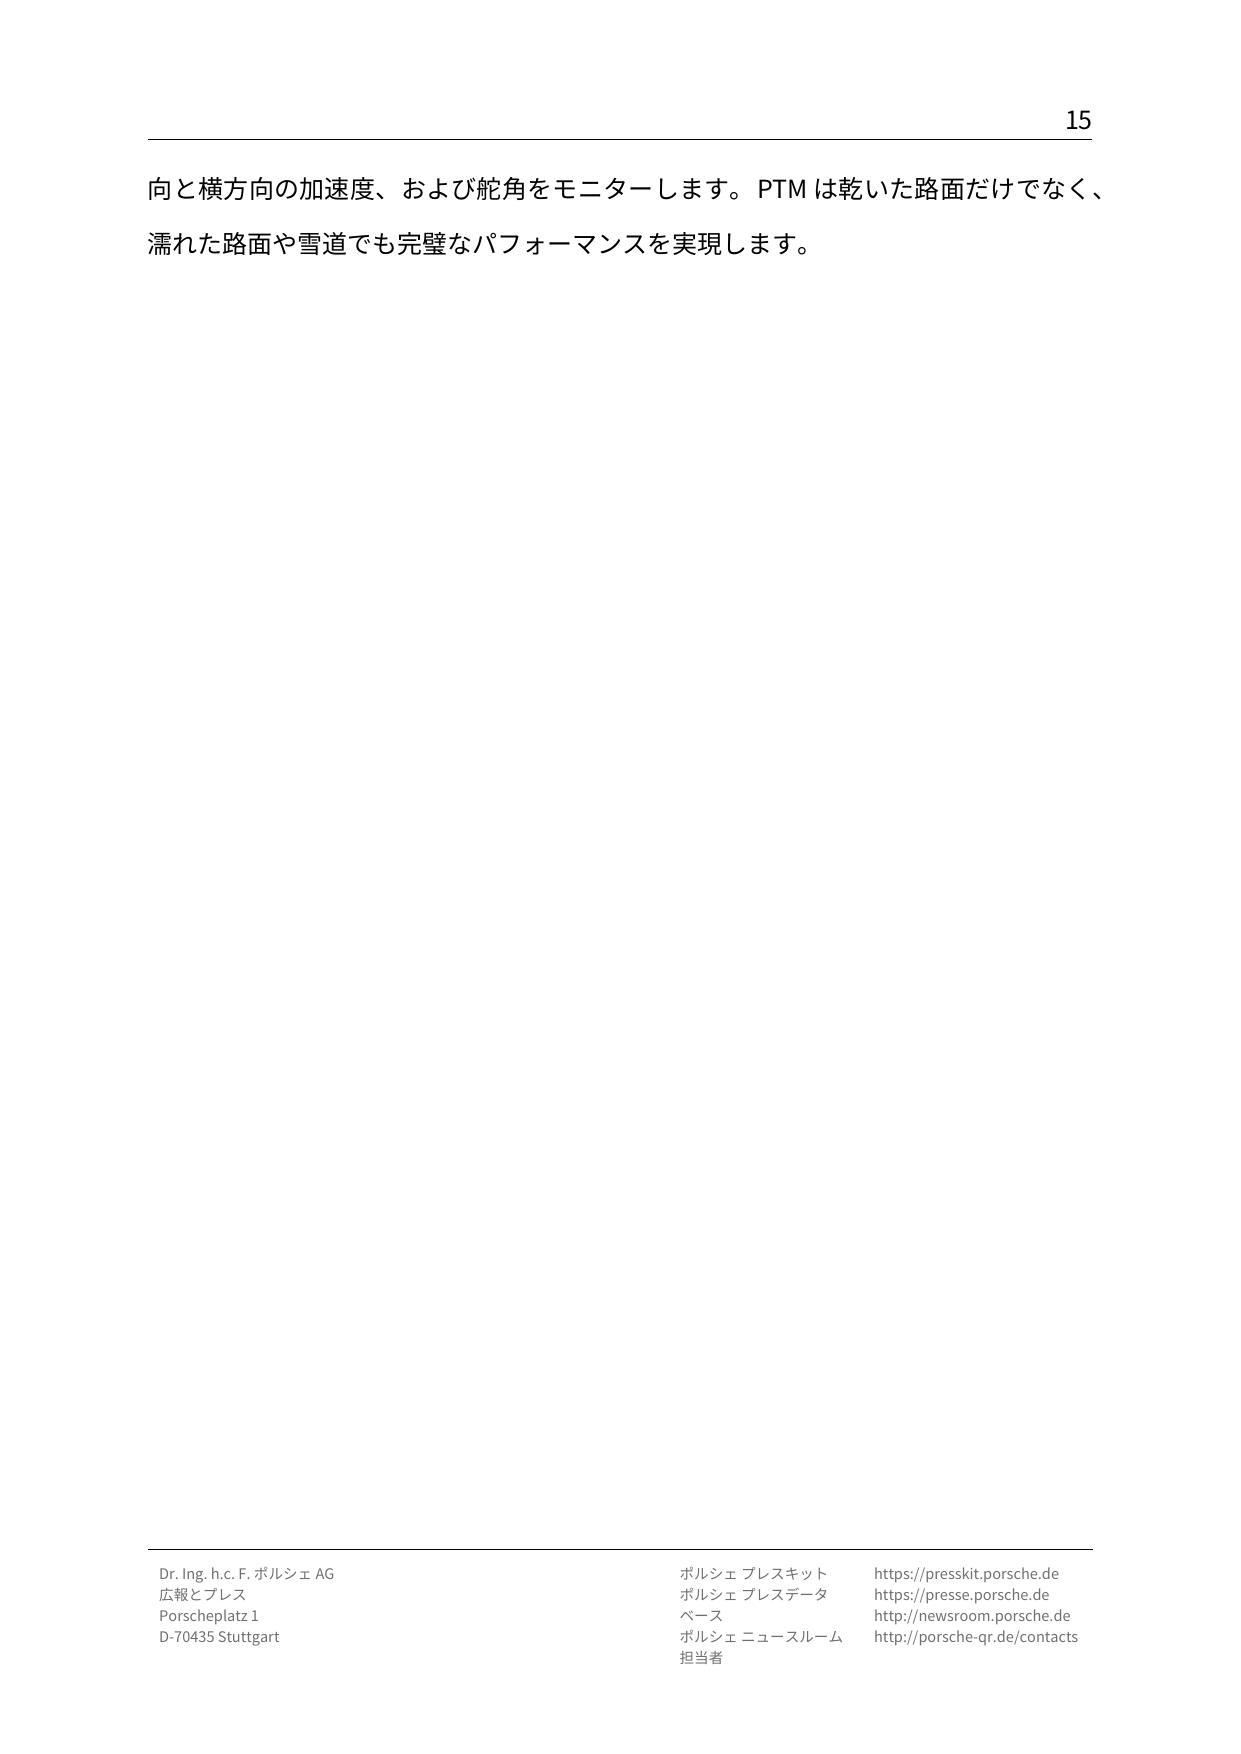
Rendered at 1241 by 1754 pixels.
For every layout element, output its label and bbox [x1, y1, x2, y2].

text [148, 170, 1092, 261]
